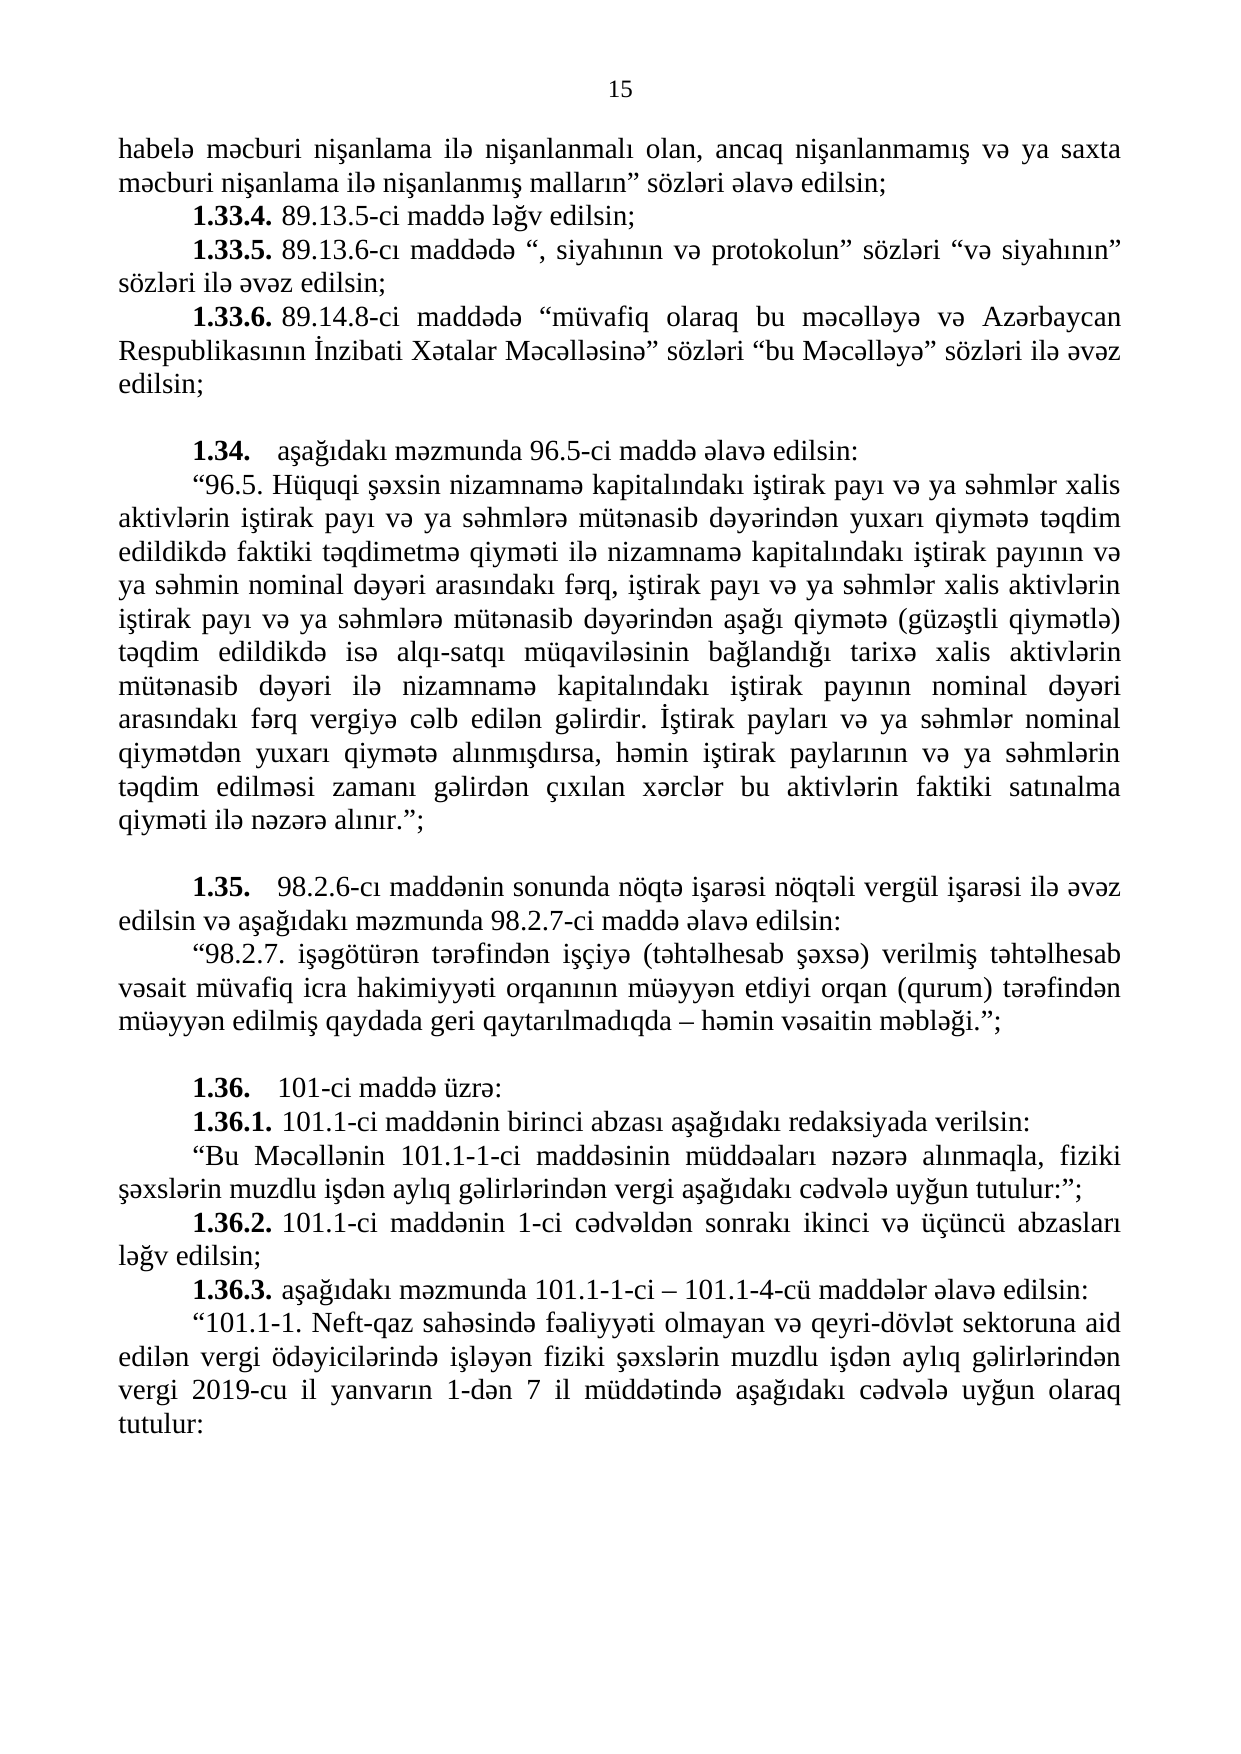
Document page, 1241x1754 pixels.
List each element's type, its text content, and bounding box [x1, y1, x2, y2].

list “101.1-1. Neft-qaz sahəsində fəaliyyəti olmayan və qeyri-dövlət sektoruna aid edilən vergi ödəyicilərində işləyən fiziki şəxslərin muzdlu işdən aylıq gəlirlərindən vergi 2019-cu il yanvarın 1-dən 7 il müddətində aşağıdakı cədvələ uyğun olaraq tutulur: [118, 1305, 1122, 1439]
list 101.1-ci maddənin birinci abzası aşağıdakı redaksiyada verilsin: [118, 1104, 1122, 1138]
text “Bu Məcəllənin 101.1-1-ci maddəsinin müddəaları nəzərə alınmaqla, fiziki şəxslərin muzdlu işdən aylıq gəlirlərindən vergi aşağıdakı cədvələ uyğun tutulur:”; [118, 1138, 1122, 1205]
list aşağıdakı məzmunda 96.5-ci maddə əlavə edilsin: [118, 433, 1122, 467]
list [118, 131, 1122, 198]
list 101-ci maddə üzrə: [118, 1071, 1122, 1104]
list 101.1-ci maddənin 1-ci cədvəldən sonrakı ikinci və üçüncü abzasları ləğv edilsin; [118, 1205, 1122, 1272]
list 98.2.6-cı maddənin sonunda nöqtə işarəsi nöqtəli vergül işarəsi ilə əvəz edilsin və aşağıdakı məzmunda 98.2.7-ci maddə əlavə edilsin: [118, 869, 1122, 936]
list aşağıdakı məzmunda 101.1-1-ci – 101.1-4-cü maddələr əlavə edilsin: [118, 1272, 1122, 1305]
list 89.13.6-cı maddədə “, siyahının və protokolun” sözləri “və siyahının” sözləri ilə əvəz edilsin; [118, 232, 1122, 299]
text “96.5. Hüquqi şəxsin nizamnamə kapitalındakı iştirak payı və ya səhmlər xalis aktivlərin iştirak payı və ya səhmlərə mütənasib dəyərindən yuxarı qiymətə təqdim edildikdə faktiki təqdimetmə qiyməti ilə nizamnamə kapitalındakı iştirak payının və ya səhmin nominal dəyəri arasındakı fərq, iştirak payı və ya səhmlər xalis aktivlərin iştirak payı və ya səhmlərə mütənasib dəyərindən aşağı qiymətə (güzəştli qiymətlə) təqdim edildikdə isə alqı-satqı müqaviləsinin bağlandığı tarixə xalis aktivlərin mütənasib dəyəri ilə nizamnamə kapitalındakı iştirak payının nominal dəyəri arasındakı fərq vergiyə cəlb edilən gəlirdir. İştirak payları və ya səhmlər nominal qiymətdən yuxarı qiymətə alınmışdırsa, həmin iştirak paylarının və ya səhmlərin təqdim edilməsi zamanı gəlirdən çıxılan xərclər bu aktivlərin faktiki satınalma qiyməti ilə nəzərə alınır.”; [118, 467, 1122, 836]
list 89.13.5-ci maddə ləğv edilsin; [118, 198, 1122, 232]
list 89.14.8-ci maddədə “müvafiq olaraq bu məcəlləyə və Azərbaycan Respublikasının İnzibati Xətalar Məcəlləsinə” sözləri “bu Məcəlləyə” sözləri ilə əvəz edilsin; [118, 299, 1122, 400]
text “98.2.7. işəgötürən tərəfindən işçiyə (təhtəlhesab şəxsə) verilmiş təhtəlhesab vəsait müvafiq icra hakimiyyəti orqanının müəyyən etdiyi orqan (qurum) tərəfindən müəyyən edilmiş qaydada geri qaytarılmadıqda – həmin vəsaitin məbləği.”; [118, 936, 1122, 1037]
